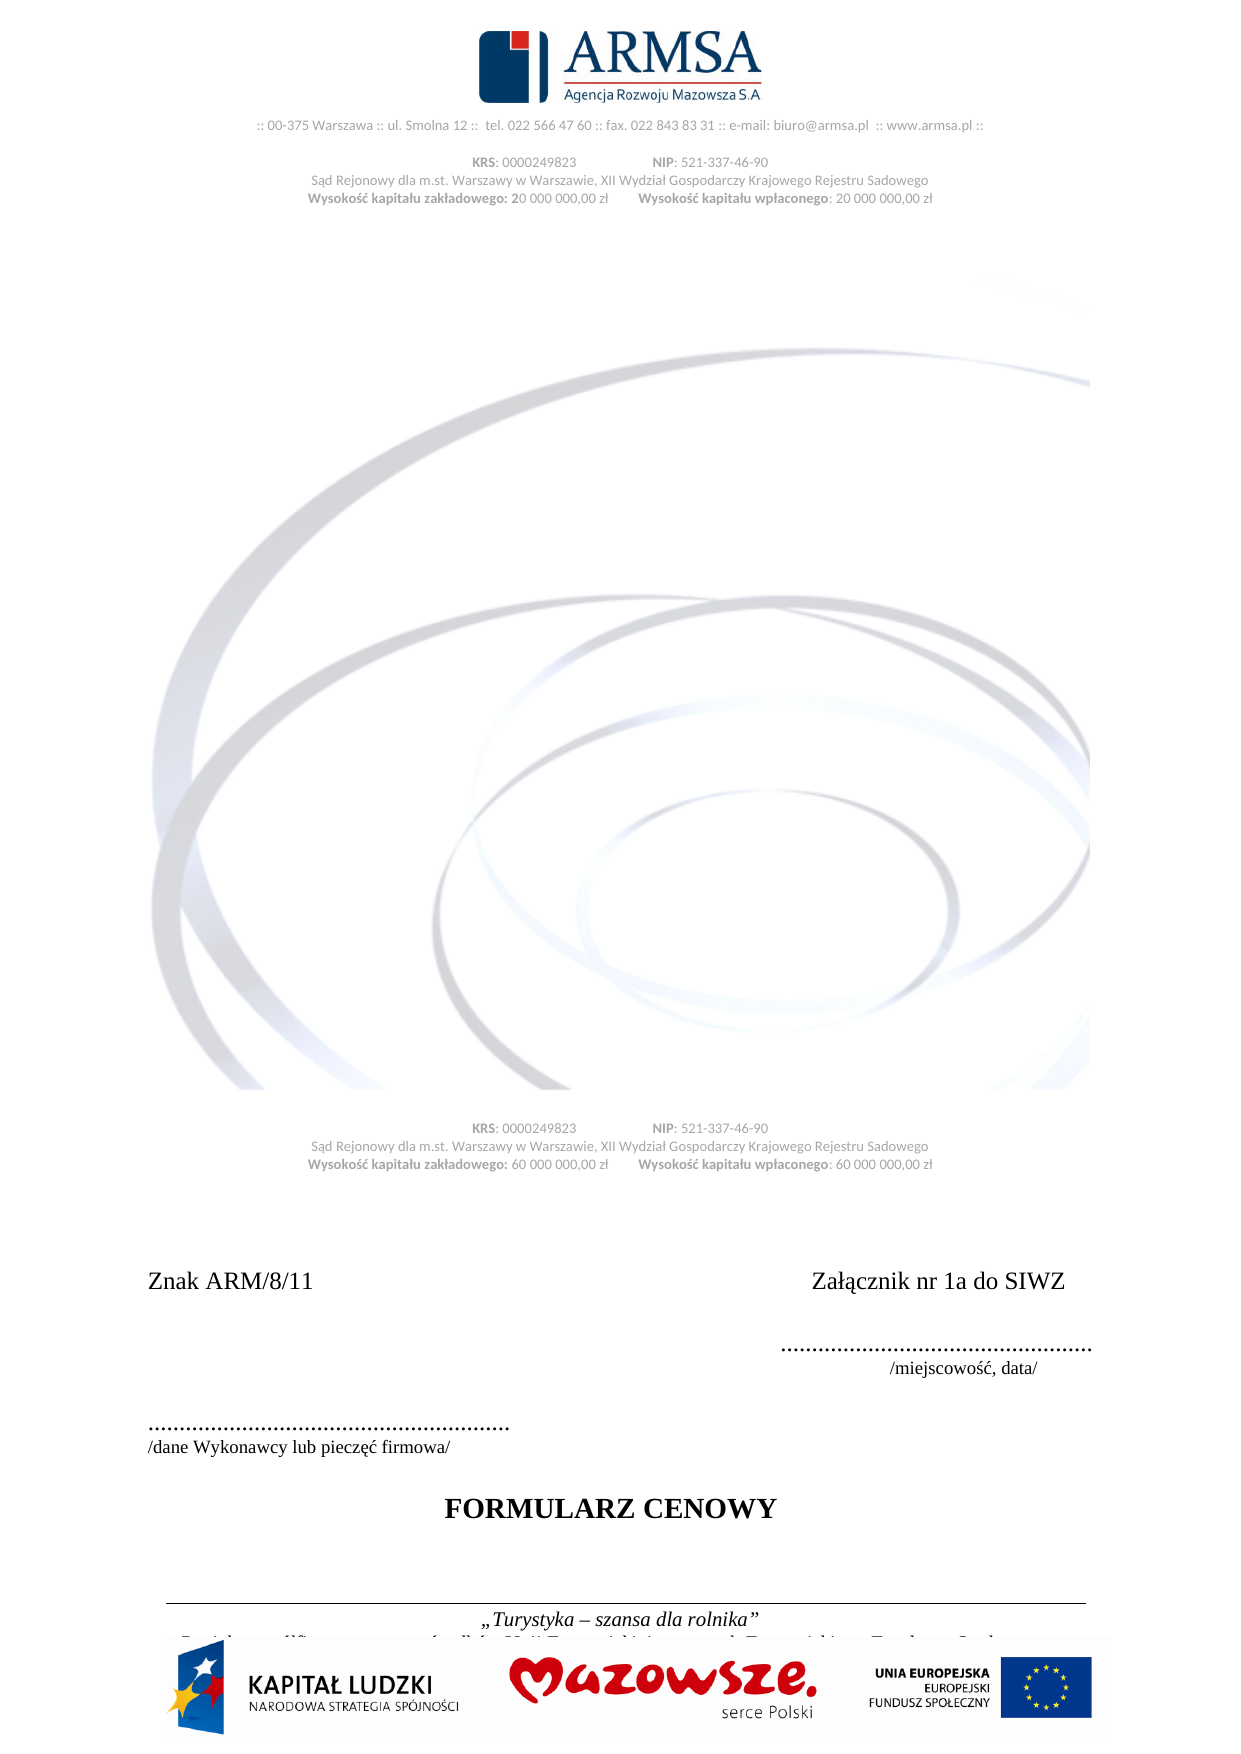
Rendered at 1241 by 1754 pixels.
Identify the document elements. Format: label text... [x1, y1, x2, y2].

picture [479, 31, 762, 103]
text .......................................................... [148, 1407, 1092, 1436]
text Znak ARM/8/11 Załącznik nr 1a do SIWZ [148, 1266, 1092, 1295]
text /miejscowość, data/ [738, 1357, 1092, 1378]
text FORMULARZ CENOWY [129, 1491, 1092, 1525]
text /dane Wykonawcy lub pieczęć firmowa/ [148, 1436, 1092, 1458]
text .................................................. [148, 1328, 1092, 1357]
picture [166, 1637, 1112, 1737]
